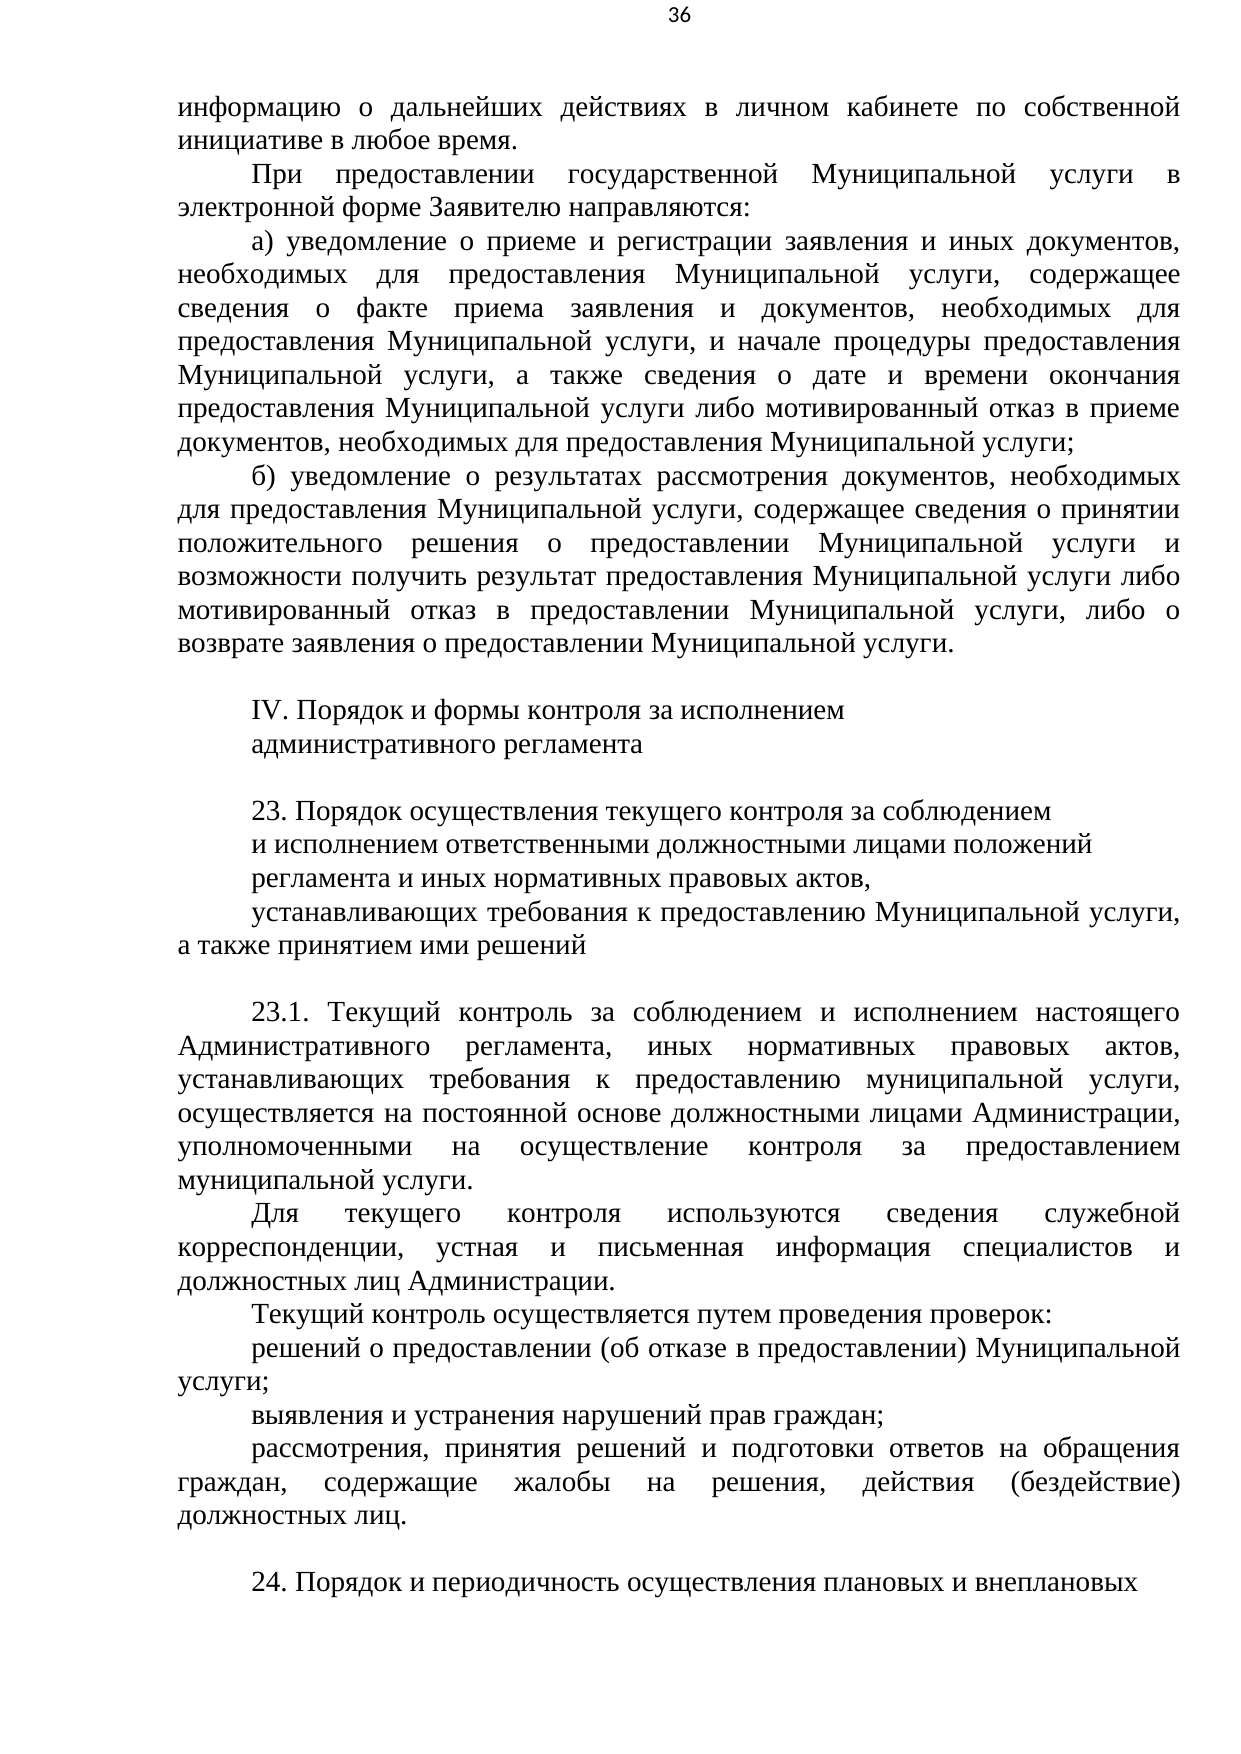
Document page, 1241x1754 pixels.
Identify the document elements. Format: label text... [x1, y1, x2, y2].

text выявления и устранения нарушений прав граждан; [177, 1397, 1181, 1430]
text устанавливающих требования к предоставлению Муниципальной услуги, а также принятием ими решений [177, 894, 1181, 961]
text и исполнением ответственными должностными лицами положений [177, 827, 1181, 860]
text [177, 89, 1181, 156]
text а) уведомление о приеме и регистрации заявления и иных документов, необходимых для предоставления Муниципальной услуги, содержащее сведения о факте приема заявления и документов, необходимых для предоставления Муниципальной услуги, и начале процедуры предоставления Муниципальной услуги, а также сведения о дате и времени окончания предоставления Муниципальной услуги либо мотивированный отказ в приеме документов, необходимых для предоставления Муниципальной услуги; [177, 223, 1181, 458]
text б) уведомление о результатах рассмотрения документов, необходимых для предоставления Муниципальной услуги, содержащее сведения о принятии положительного решения о предоставлении Муниципальной услуги и возможности получить результат предоставления Муниципальной услуги либо мотивированный отказ в предоставлении Муниципальной услуги, либо о возврате заявления о предоставлении Муниципальной услуги. [177, 458, 1181, 659]
text 23. Порядок осуществления текущего контроля за соблюдением [177, 793, 1181, 827]
text рассмотрения, принятия решений и подготовки ответов на обращения граждан, содержащие жалобы на решения, действия (бездействие) должностных лиц. [177, 1430, 1181, 1531]
text IV. Порядок и формы контроля за исполнением [177, 692, 1181, 726]
text Текущий контроль осуществляется путем проведения проверок: [177, 1296, 1181, 1330]
text 23.1. Текущий контроль за соблюдением и исполнением настоящего Административного регламента, иных нормативных правовых актов, устанавливающих требования к предоставлению муниципальной услуги, осуществляется на постоянной основе должностными лицами Администрации, уполномоченными на осуществление контроля за предоставлением муниципальной услуги. [177, 994, 1181, 1196]
text регламента и иных нормативных правовых актов, [177, 860, 1181, 894]
text Для текущего контроля используются сведения служебной корреспонденции, устная и письменная информация специалистов и должностных лиц Администрации. [177, 1196, 1181, 1296]
text решений о предоставлении (об отказе в предоставлении) Муниципальной услуги; [177, 1330, 1181, 1397]
text При предоставлении государственной Муниципальной услуги в электронной форме Заявителю направляются: [177, 156, 1181, 223]
text административного регламента [177, 726, 1181, 759]
text 24. Порядок и периодичность осуществления плановых и внеплановых [177, 1564, 1181, 1598]
